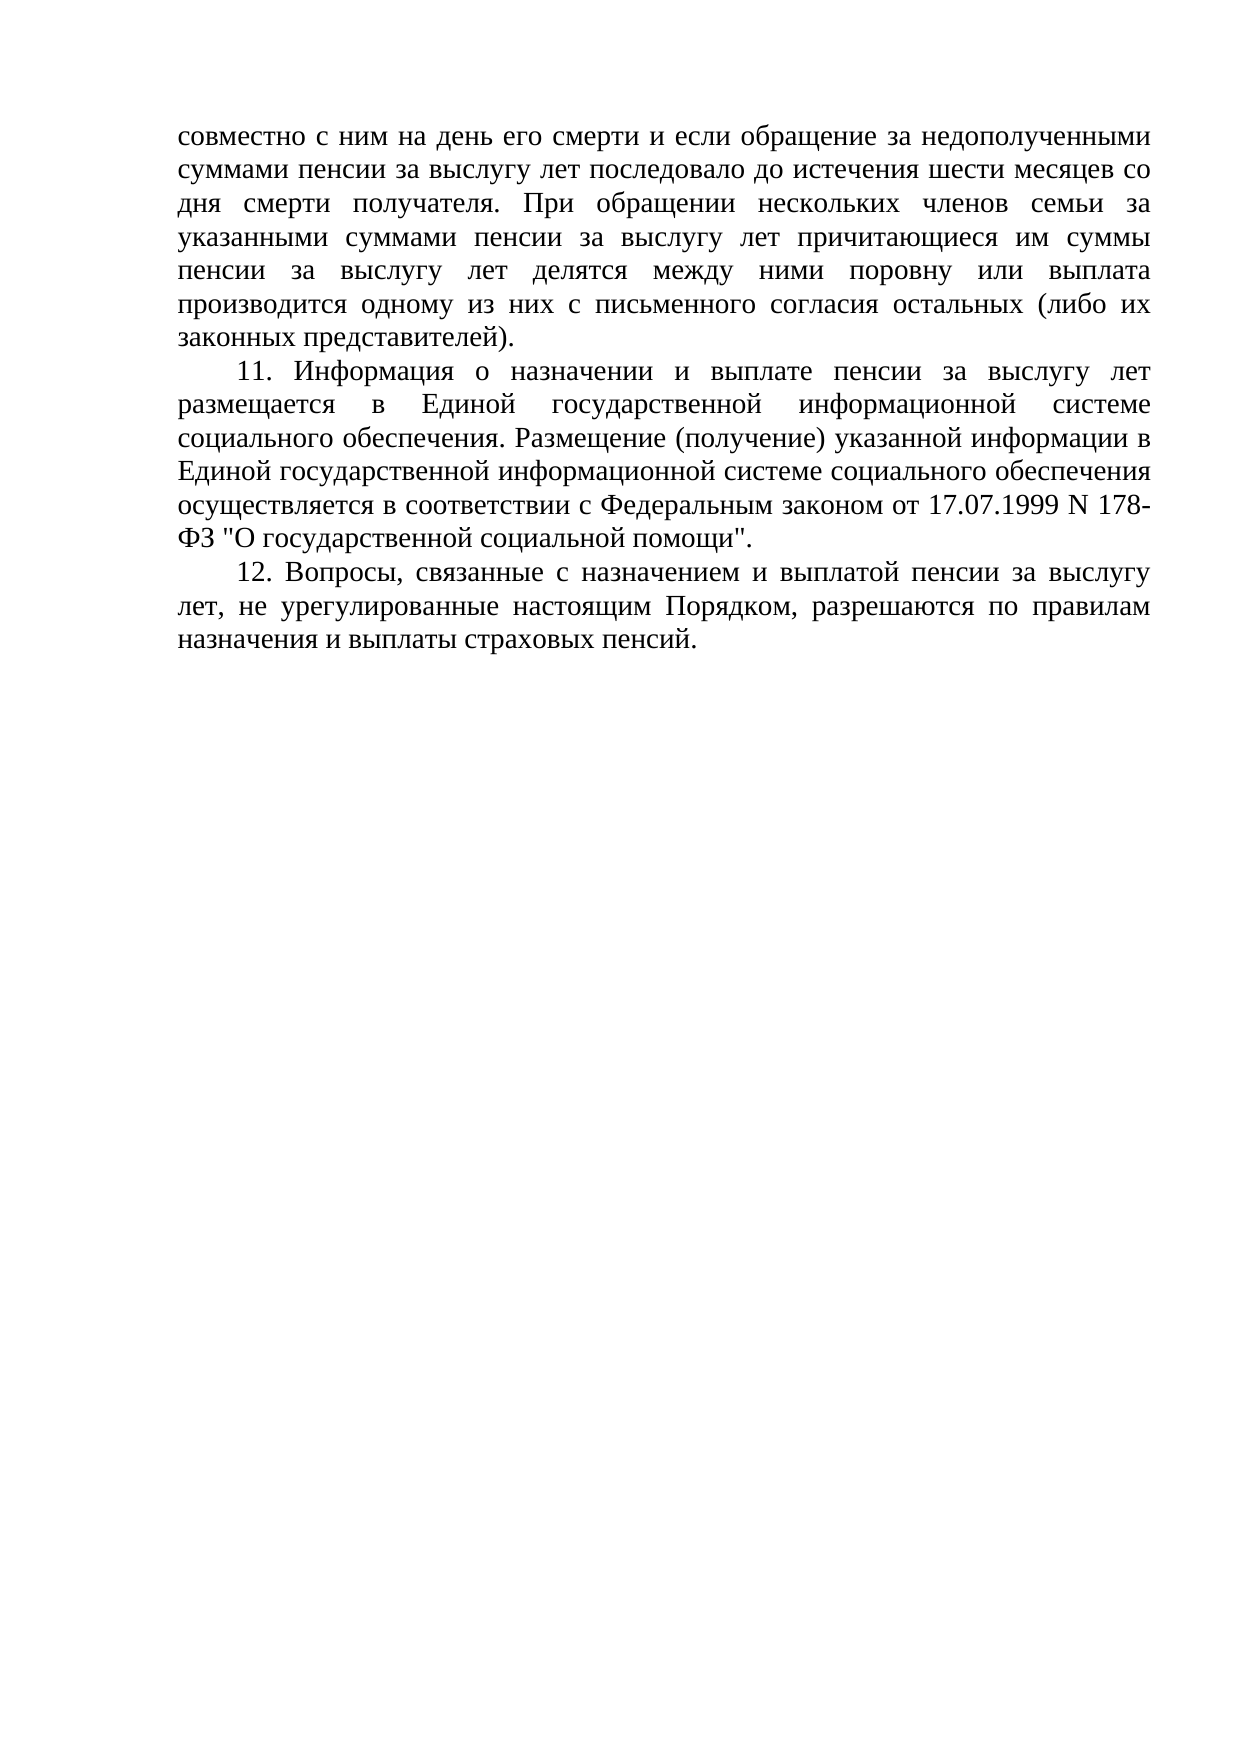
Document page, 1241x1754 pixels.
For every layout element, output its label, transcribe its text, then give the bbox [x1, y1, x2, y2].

text 11. Информация о назначении и выплате пенсии за выслугу лет размещается в Единой государственной информационной системе социального обеспечения. Размещение (получение) указанной информации в Единой государственной информационной системе социального обеспечения осуществляется в соответствии с Федеральным законом от 17.07.1999 N 178-ФЗ "О государственной социальной помощи". [177, 353, 1152, 554]
text 12. Вопросы, связанные с назначением и выплатой пенсии за выслугу лет, не урегулированные настоящим Порядком, разрешаются по правилам назначения и выплаты страховых пенсий. [177, 554, 1152, 655]
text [177, 118, 1152, 353]
